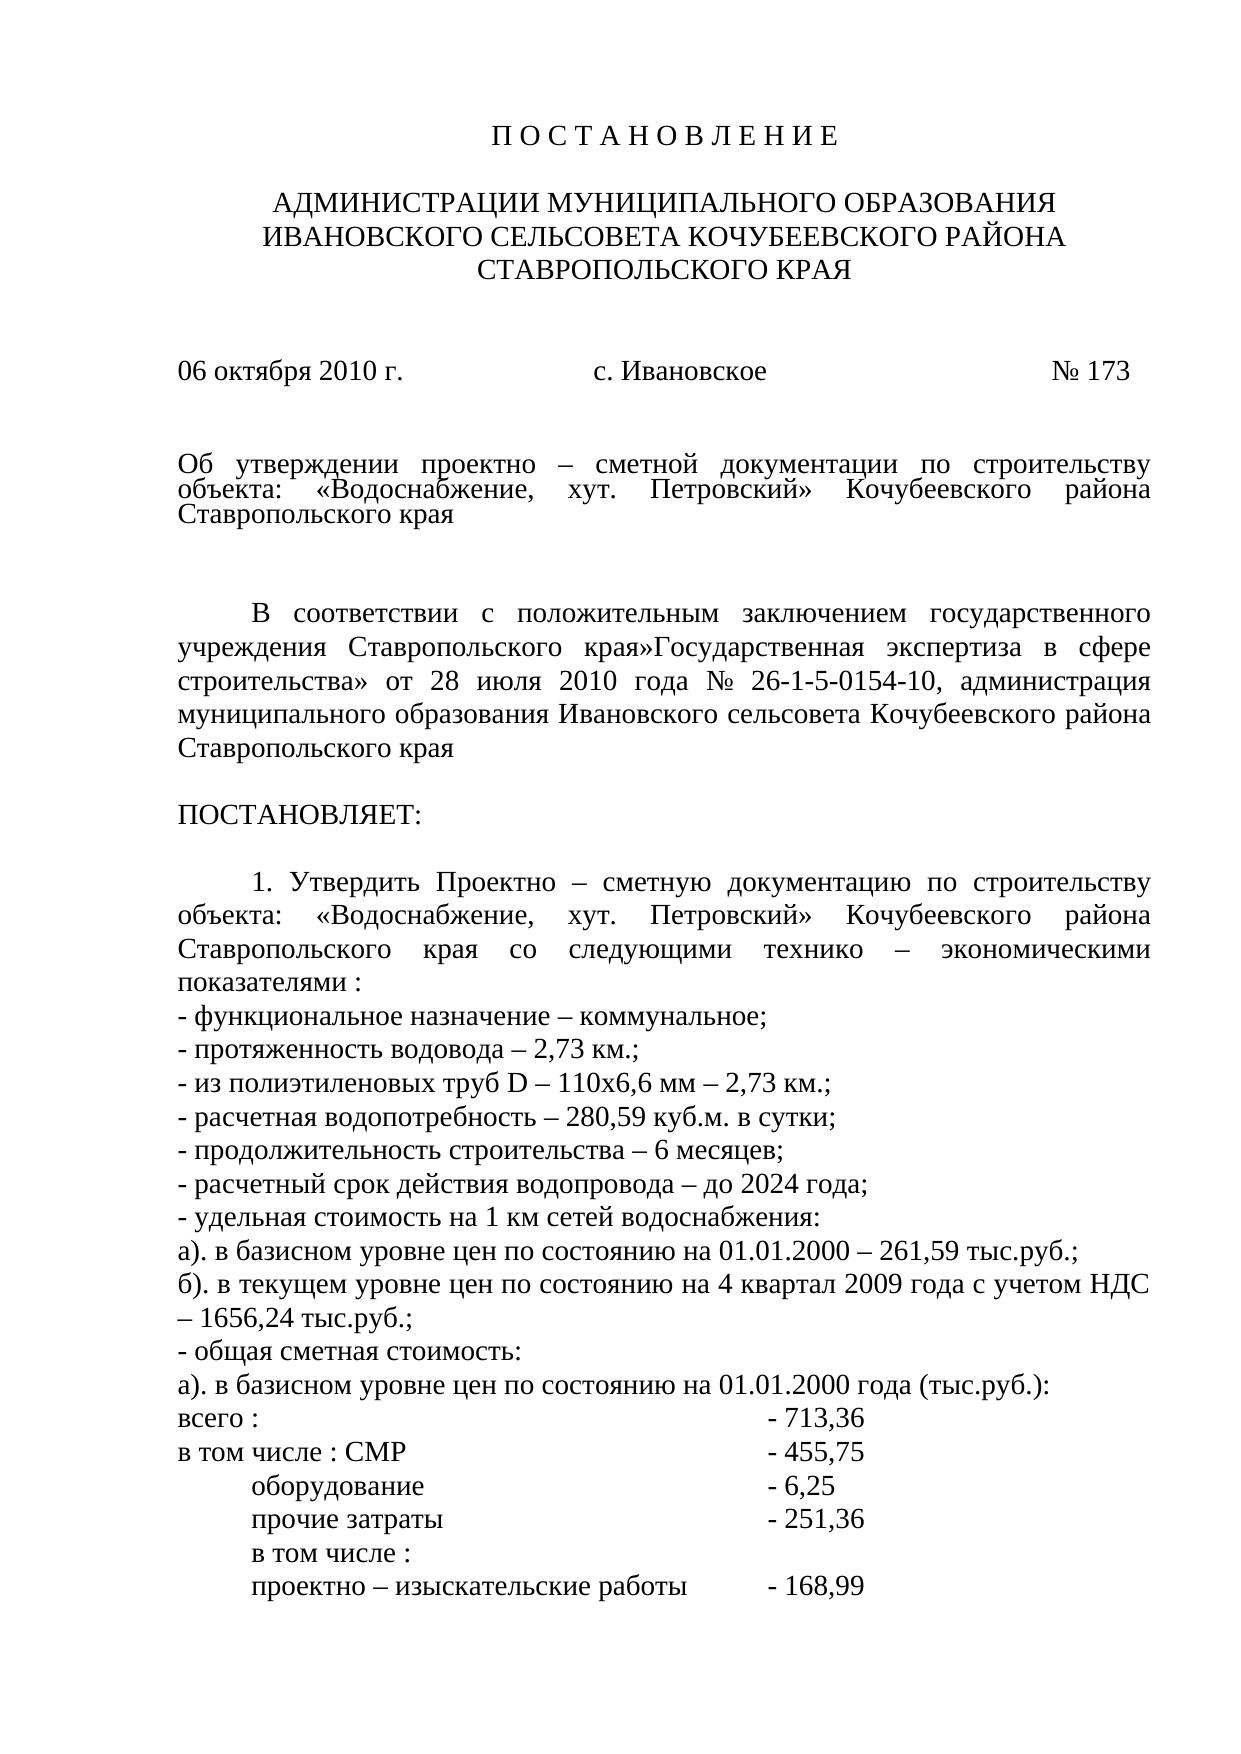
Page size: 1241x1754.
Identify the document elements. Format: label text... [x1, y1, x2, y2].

text прочие затраты - 251,36 [177, 1501, 1152, 1535]
text 1. Утвердить Проектно – сметную документацию по строительству объекта: «Водоснабжение, хут. Петровский» Кочубеевского района Ставропольского края со следующими технико – экономическими показателями : [177, 864, 1152, 998]
text а). в базисном уровне цен по состоянию на 01.01.2000 – 261,59 тыс.руб.; [177, 1233, 1152, 1266]
text - расчетный срок действия водопровода – до 2024 года; [177, 1166, 1152, 1199]
text - продолжительность строительства – 6 месяцев; [177, 1132, 1152, 1166]
text ПОСТАНОВЛЯЕТ: [177, 797, 1152, 830]
text АДМИНИСТРАЦИИ МУНИЦИПАЛЬНОГО ОБРАЗОВАНИЯ ИВАНОВСКОГО СЕЛЬСОВЕТА КОЧУБЕЕВСКОГО РАЙОНА СТАВРОПОЛЬСКОГО КРАЯ [177, 185, 1152, 286]
text оборудование - 6,25 [177, 1468, 1152, 1501]
text П О С Т А Н О В Л Е Н И Е [177, 118, 1152, 152]
text - расчетная водопотребность – 280,59 куб.м. в сутки; [177, 1099, 1152, 1132]
text - общая сметная стоимость: [177, 1333, 1152, 1367]
text 06 октября 2010 г. с. Ивановское № 173 [177, 353, 1152, 386]
text - удельная стоимость на 1 км сетей водоснабжения: [177, 1199, 1152, 1233]
text - функциональное назначение – коммунальное; [177, 998, 1152, 1032]
text проектно – изыскательские работы - 168,99 [177, 1568, 1152, 1602]
text а). в базисном уровне цен по состоянию на 01.01.2000 года (тыс.руб.): [177, 1367, 1152, 1401]
text Об утверждении проектно – сметной документации по строительству объекта: «Водоснабжение, хут. Петровский» Кочубеевского района Ставропольского края [177, 453, 1152, 528]
text В соответствии с положительным заключением государственного учреждения Ставропольского края»Государственная экспертиза в сфере строительства» от 28 июля 2010 года № 26-1-5-0154-10, администрация муниципального образования Ивановского сельсовета Кочубеевского района Ставропольского края [177, 596, 1152, 763]
text в том числе : СМР - 455,75 [177, 1434, 1152, 1468]
text б). в текущем уровне цен по состоянию на 4 квартал 2009 года с учетом НДС – 1656,24 тыс.руб.; [177, 1266, 1152, 1333]
text в том числе : [177, 1535, 1152, 1568]
text - протяженность водовода – 2,73 км.; [177, 1032, 1152, 1065]
text - из полиэтиленовых труб D – 110х6,6 мм – 2,73 км.; [177, 1065, 1152, 1099]
text всего : - 713,36 [177, 1401, 1152, 1434]
